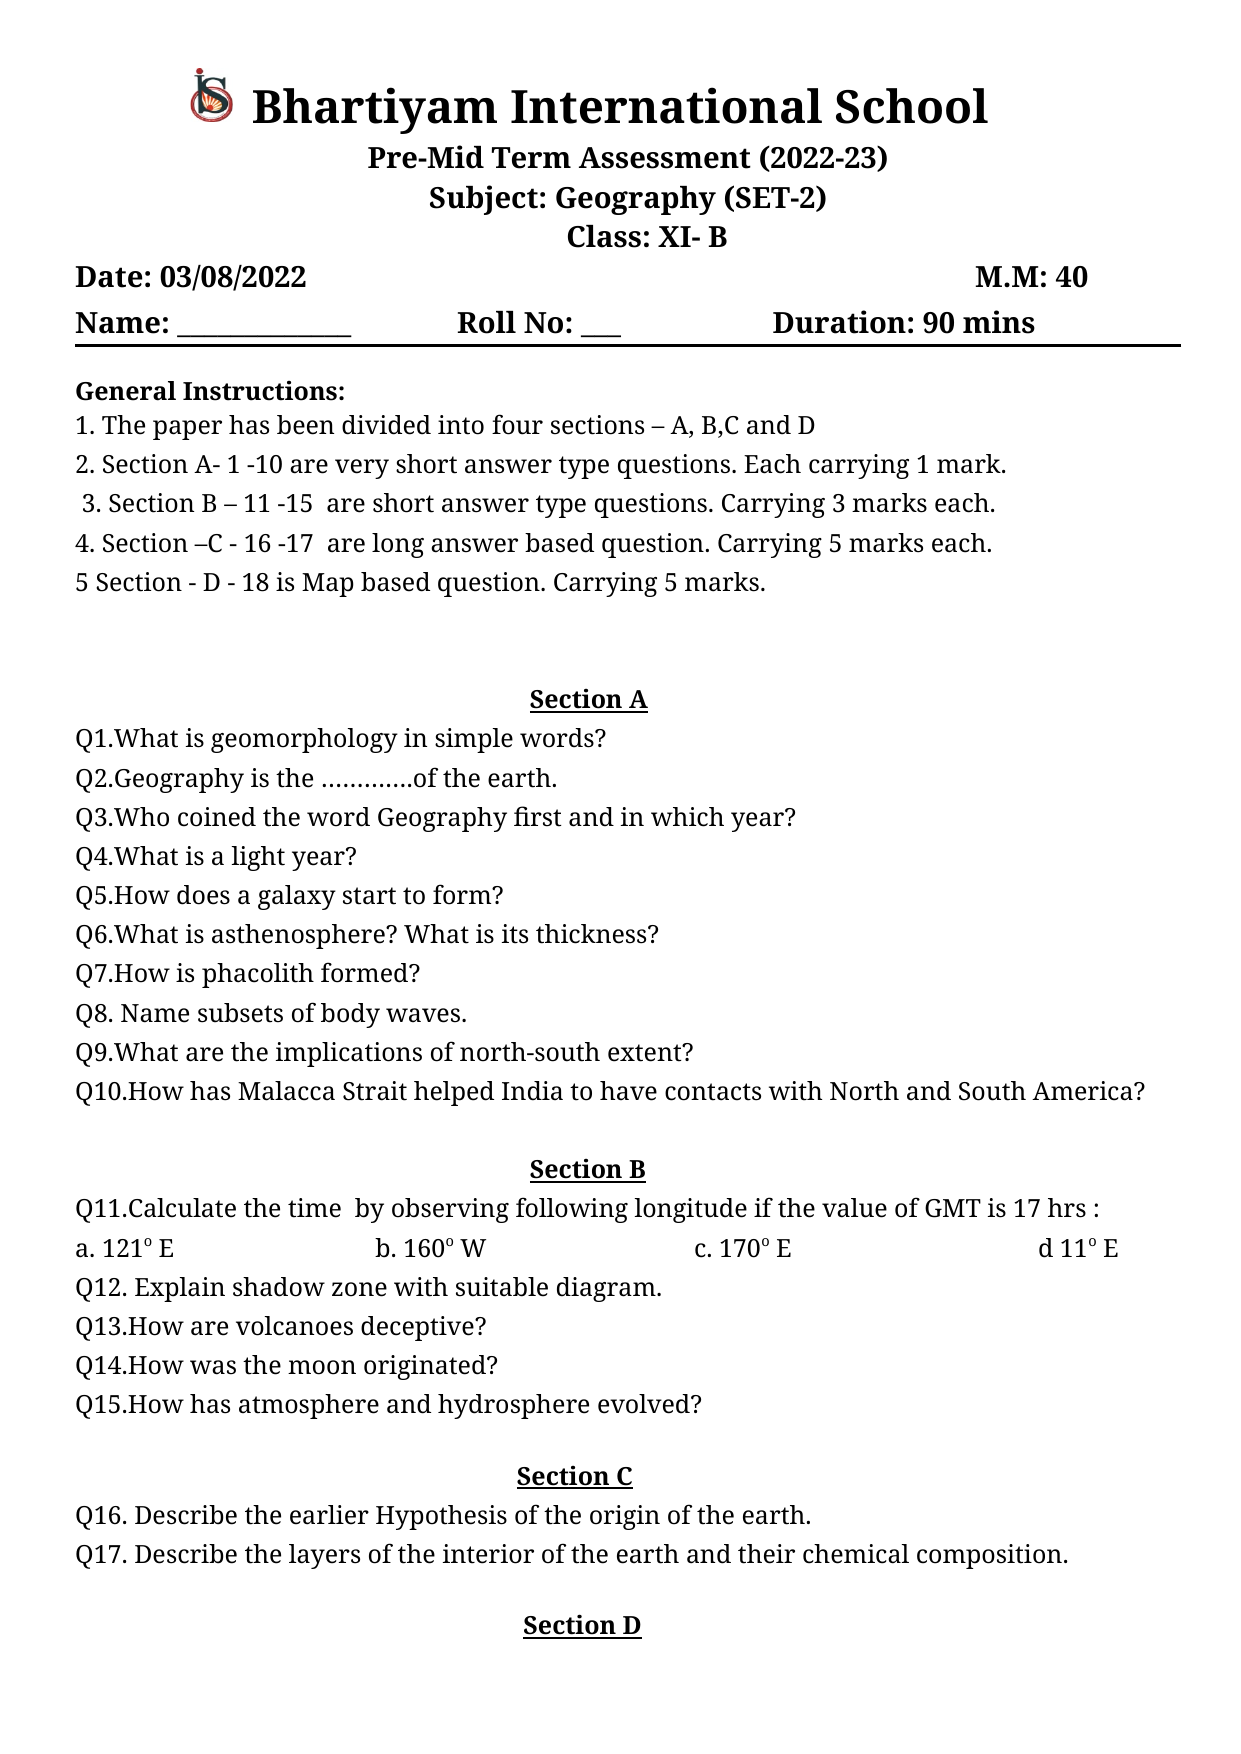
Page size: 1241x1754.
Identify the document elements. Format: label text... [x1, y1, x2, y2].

text Date: 03/08/2022 M.M: 40 Name: _____________ Roll No: ___ Duration: 90 mins [75, 256, 1181, 344]
text Q3.Who coined the word Geography first and in which year? [75, 799, 1181, 833]
text Subject: Geography (SET-2) [75, 177, 1181, 217]
text Q10.How has Malacca Strait helped India to have contacts with North and South America? [75, 1074, 1181, 1108]
text Q7.How is phacolith formed? [75, 956, 1181, 990]
text Section D [75, 1608, 1181, 1642]
text 1. The paper has been divided into four sections – A, B,C and D [75, 408, 1181, 442]
text Q12. Explain shadow zone with suitable diagram. [75, 1269, 1181, 1303]
text Q5.How does a galaxy start to form? [75, 878, 1181, 912]
text a. 121o E b. 160o W c. 170o E d 11o E [75, 1230, 1181, 1264]
text Q1.What is geomorphology in simple words? [75, 721, 1181, 755]
text General Instructions: [0, 374, 1181, 408]
text Section C [75, 1458, 1181, 1492]
text Q4.What is a light year? [75, 839, 1181, 873]
text 5 Section - D - 18 is Map based question. Carrying 5 marks. [75, 564, 1181, 598]
text Q2.Geography is the ………….of the earth. [75, 760, 1181, 794]
text Q8. Name subsets of body waves. [75, 995, 1181, 1029]
text 3. Section B – 11 -15 are short answer type questions. Carrying 3 marks each. [75, 486, 1181, 520]
text Q11.Calculate the time by observing following longitude if the value of GMT is 17 hrs : [75, 1191, 1181, 1225]
text Q13.How are volcanoes deceptive? [75, 1309, 1181, 1343]
text Q15.How has atmosphere and hydrosphere evolved? [75, 1387, 1181, 1421]
text Q16. Describe the earlier Hypothesis of the origin of the earth. [75, 1497, 1181, 1532]
picture [190, 68, 233, 122]
text Q17. Describe the layers of the interior of the earth and their chemical composition. [75, 1537, 1181, 1571]
text Q6.What is asthenosphere? What is its thickness? [75, 917, 1181, 951]
text Bhartiyam International School [75, 75, 1181, 137]
text Section B [75, 1152, 1181, 1186]
text Q9.What are the implications of north-south extent? [75, 1034, 1181, 1068]
text 4. Section –C - 16 -17 are long answer based question. Carrying 5 marks each. [75, 525, 1181, 559]
text 2. Section A- 1 -10 are very short answer type questions. Each carrying 1 mark. [75, 447, 1181, 481]
text Q14.How was the moon originated? [75, 1348, 1181, 1382]
text Section A [75, 682, 1181, 716]
text Class: XI- B [19, 217, 1240, 256]
text Pre-Mid Term Assessment (2022-23) [75, 137, 1181, 177]
